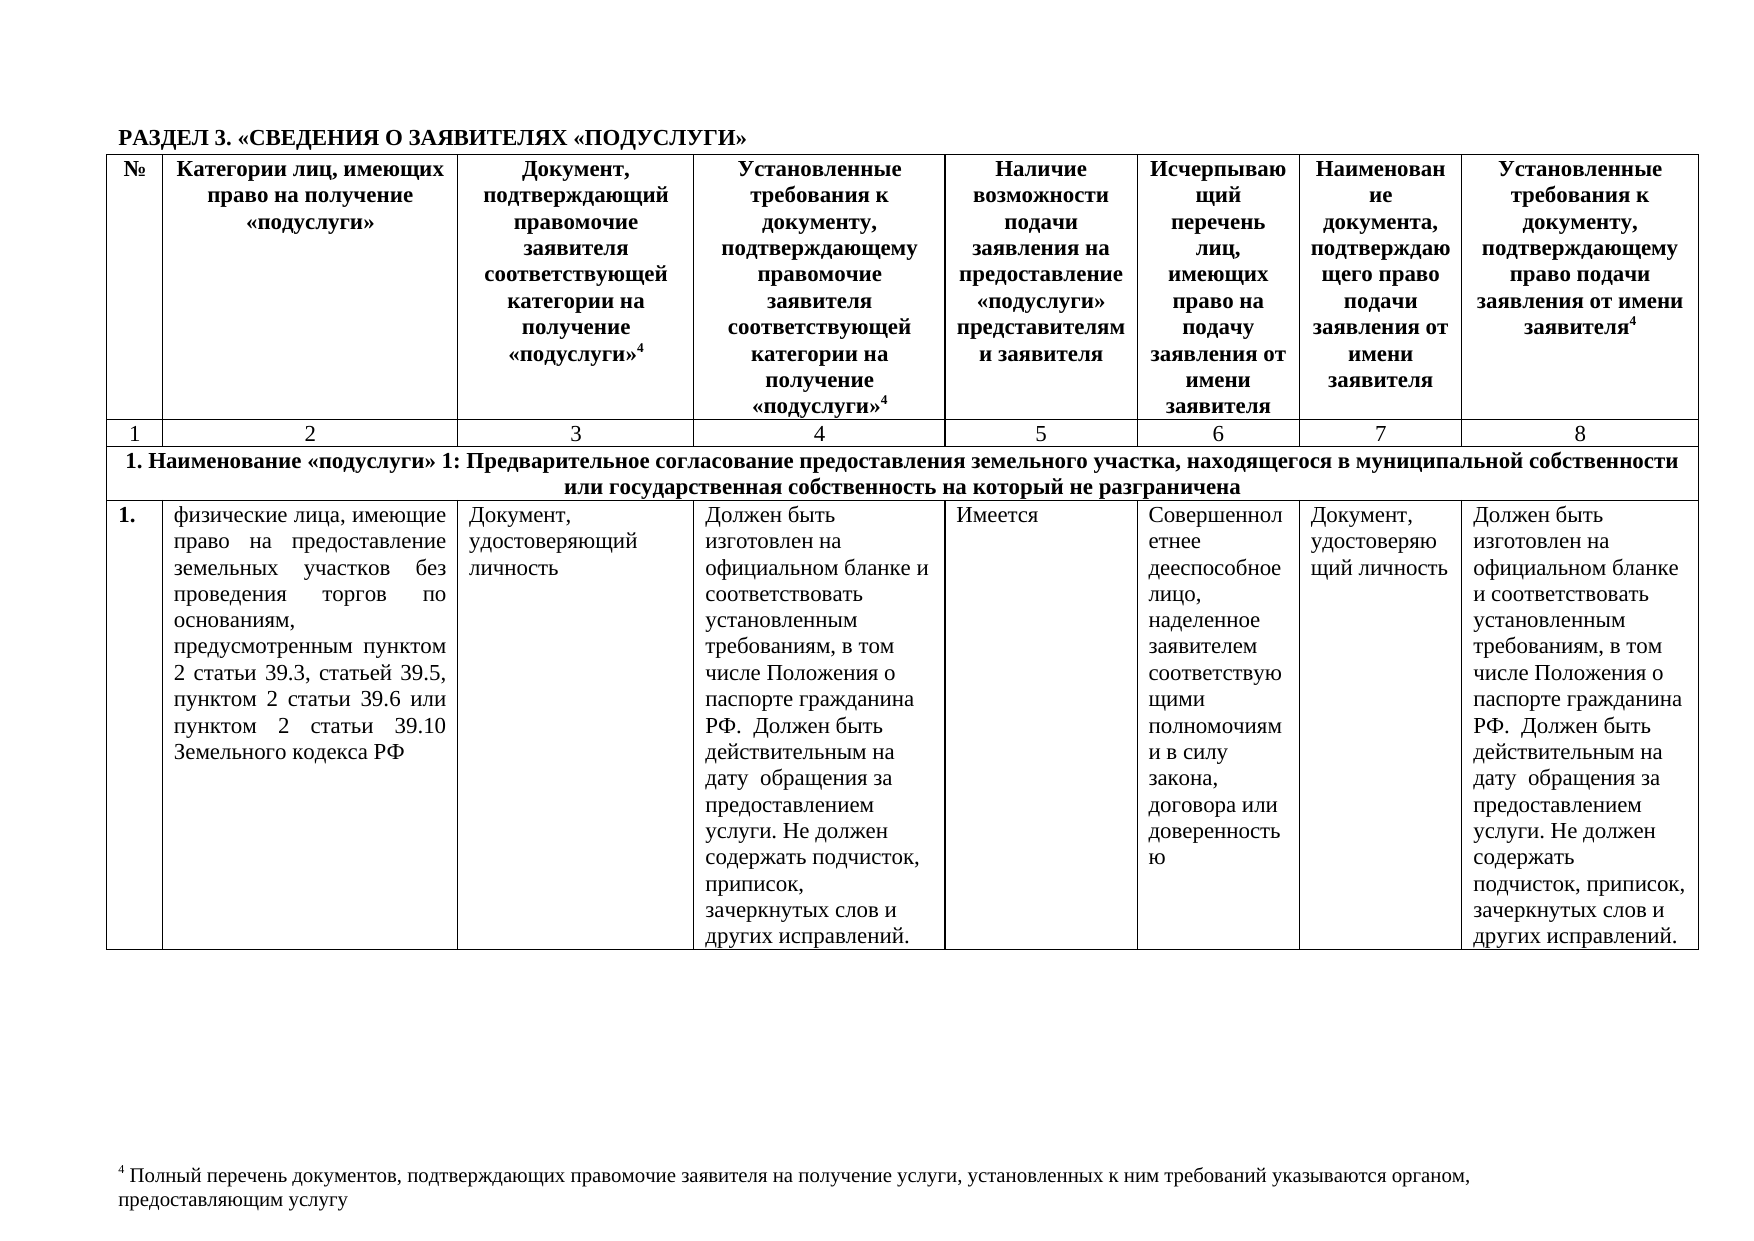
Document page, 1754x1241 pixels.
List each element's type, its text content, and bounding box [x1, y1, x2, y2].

table_header Исчерпывающий перечень лиц, имеющих право на подачу заявления от имени заявителя [1138, 155, 1299, 419]
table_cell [1138, 501, 1299, 949]
table_cell 4 [694, 420, 944, 446]
table_cell 1 [107, 420, 162, 446]
table_header Наличие возможности подачи заявления на предоставление «подуслуги» представителями заявителя [946, 155, 1137, 419]
table_cell 8 [1462, 420, 1698, 446]
table_cell [107, 501, 162, 949]
table_cell 3 [458, 420, 693, 446]
table_header Документ, подтверждающий правомочие заявителя соответствующей категории на получение «подуслуги» [458, 155, 693, 419]
table_cell 2 [163, 420, 457, 446]
table_header Наименование документа, подтверждающего право подачи заявления от имени заявителя [1300, 155, 1461, 419]
table_cell Имеется [946, 501, 1137, 949]
table_header Категории лиц, имеющих право на получение «подуслуги» [163, 155, 457, 419]
table_cell 5 [946, 420, 1137, 446]
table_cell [163, 501, 457, 949]
table_cell Документ, удостоверяющий личность [1300, 501, 1461, 949]
table_cell 7 [1300, 420, 1461, 446]
table_cell 6 [1138, 420, 1299, 446]
table_header Установленные требования к документу, подтверждающему правомочие заявителя соответствующей категории на получение «подуслуги»4 [694, 155, 944, 419]
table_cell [458, 501, 693, 949]
table_header Установленные требования к документу, подтверждающему право подачи заявления от имени заявителя4 [1462, 155, 1698, 419]
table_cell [694, 501, 944, 949]
table_cell 1. Наименование «подуслуги» 1: Предварительное согласование предоставления земельного участка, находящегося в муниципальной собственности или государственная собственность на который не разграничена [107, 447, 1698, 500]
subtitle РАЗДЕЛ 3. «СВЕДЕНИЯ О ЗАЯВИТЕЛЯХ «ПОДУСЛУГИ» [118, 124, 1636, 150]
table_header № [107, 155, 162, 419]
